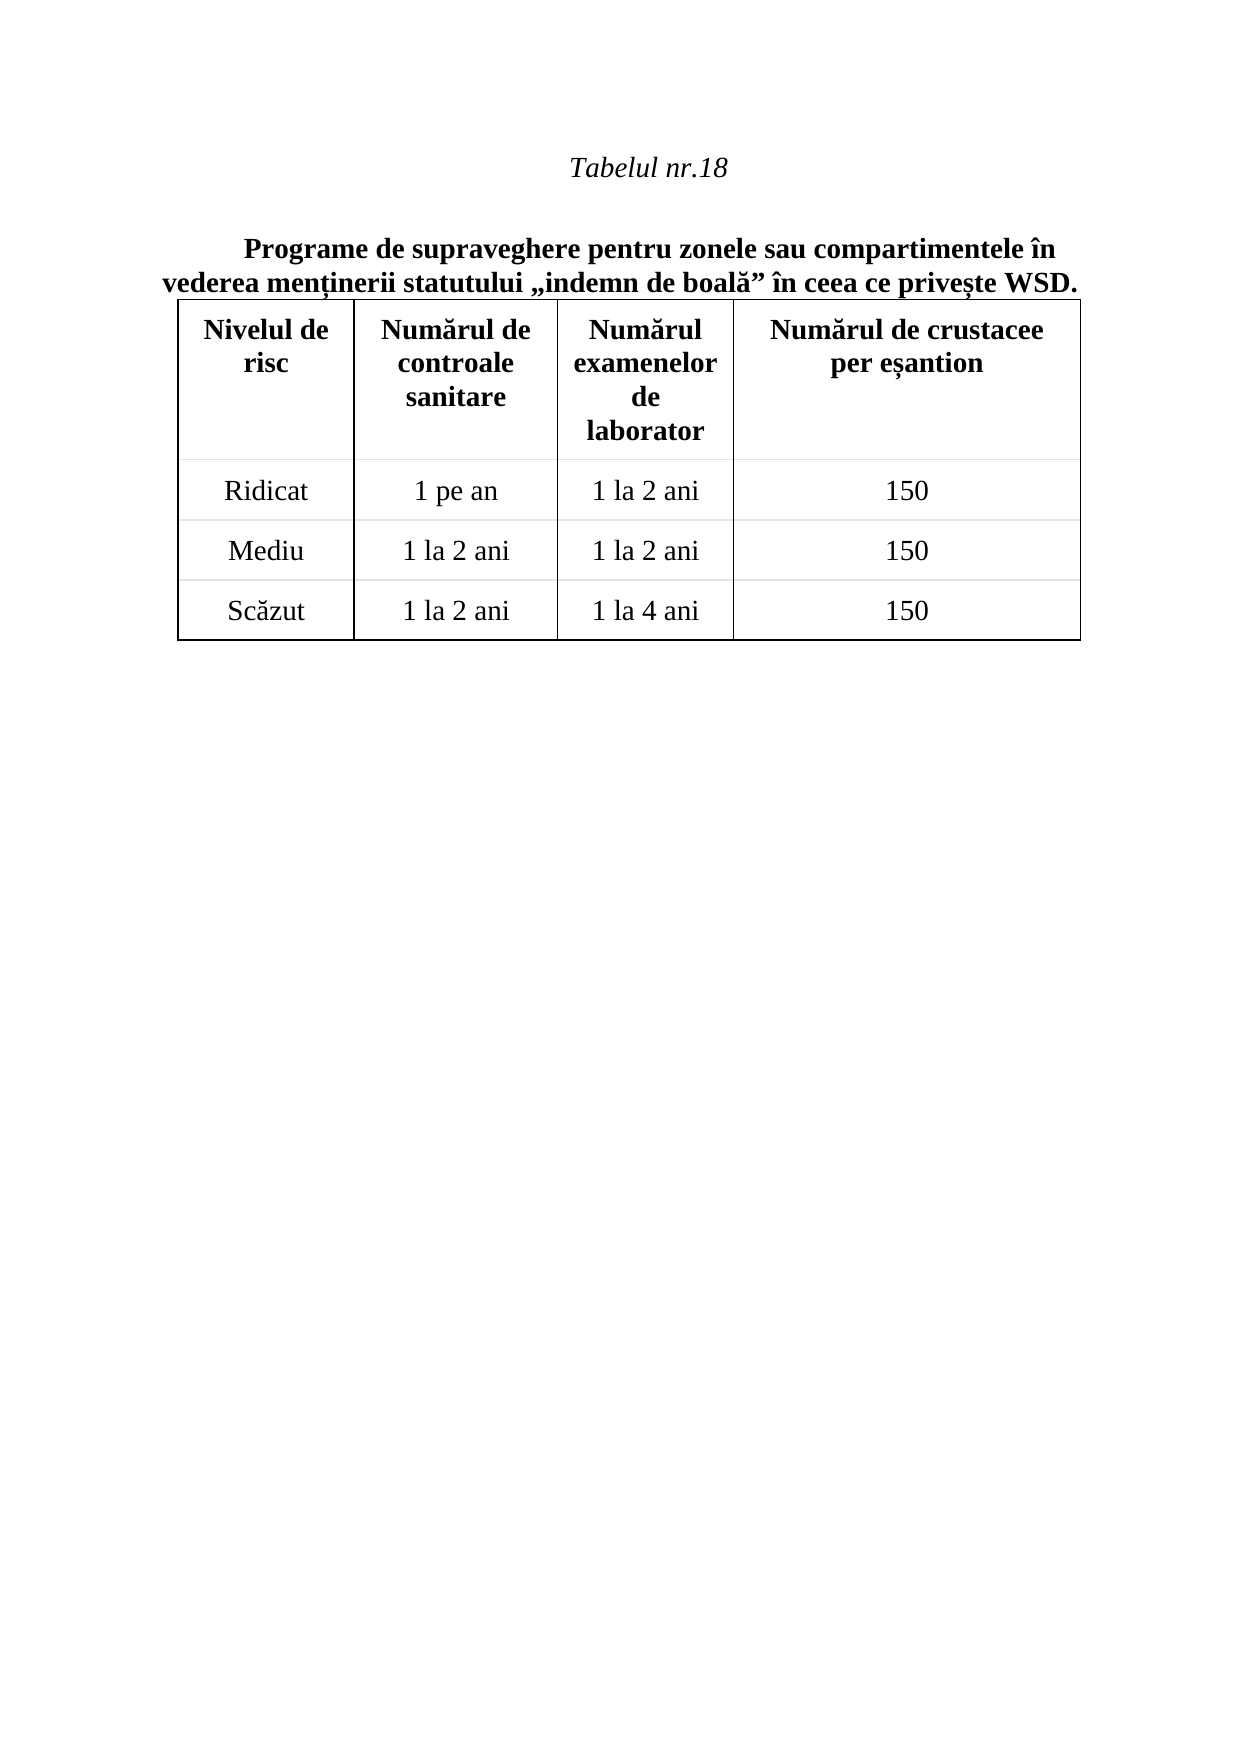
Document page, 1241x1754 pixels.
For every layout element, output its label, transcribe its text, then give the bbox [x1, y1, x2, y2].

table_cell 1 la 2 ani [558, 460, 733, 519]
text Programe de supraveghere pentru zonele sau compartimentele în vederea menținerii statutului „indemn de boală” în ceea ce privește WSD. [150, 231, 1090, 298]
table_cell 1 la 4 ani [558, 581, 733, 639]
table_cell 150 [734, 521, 1080, 579]
table_cell 150 [734, 460, 1080, 519]
table_header Numărul de crustacee per eșantion [734, 300, 1080, 459]
table_header Numărul examenelor de laborator [558, 300, 733, 459]
table_cell 1 la 2 ani [558, 521, 733, 579]
table_cell Ridicat [179, 460, 353, 519]
table_cell Mediu [179, 521, 353, 579]
table_header Numărul de controale sanitare [355, 300, 557, 459]
table_header Nivelul de risc [179, 300, 353, 459]
table_cell 150 [734, 581, 1080, 639]
table_cell 1 la 2 ani [355, 521, 557, 579]
table_cell Scăzut [179, 581, 353, 639]
table_cell 1 la 2 ani [355, 581, 557, 639]
table_cell 1 pe an [355, 460, 557, 519]
text Tabelul nr.18 [150, 150, 1090, 183]
